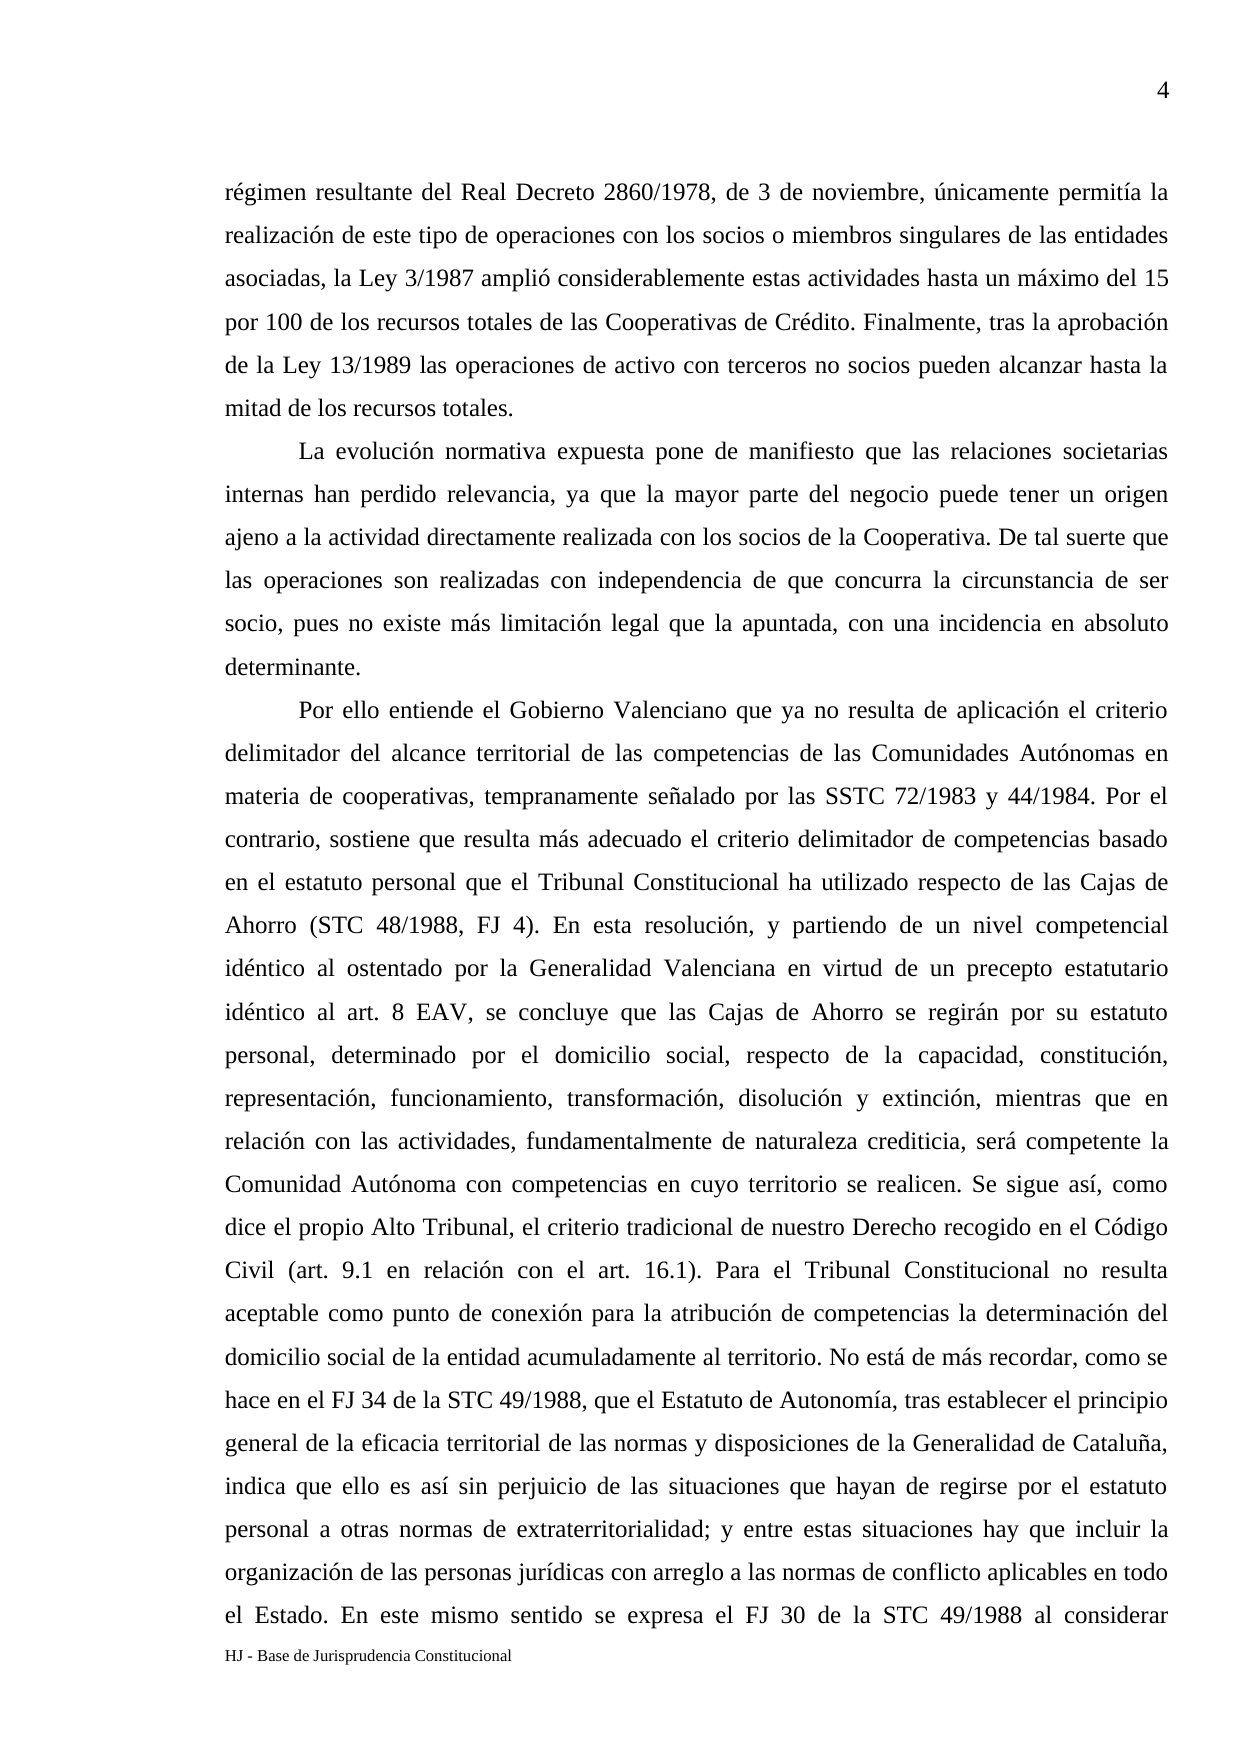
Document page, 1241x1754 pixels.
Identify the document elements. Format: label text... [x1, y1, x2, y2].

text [224, 695, 1169, 1629]
text La evolución normativa expuesta pone de manifiesto que las relaciones societarias internas han perdido relevancia, ya que la mayor parte del negocio puede tener un origen ajeno a la actividad directamente realizada con los socios de la Cooperativa. De tal suerte que las operaciones son realizadas con independencia de que concurra la circunstancia de ser socio, pues no existe más limitación legal que la apuntada, con una incidencia en absoluto determinante. [224, 436, 1169, 680]
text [224, 177, 1169, 422]
